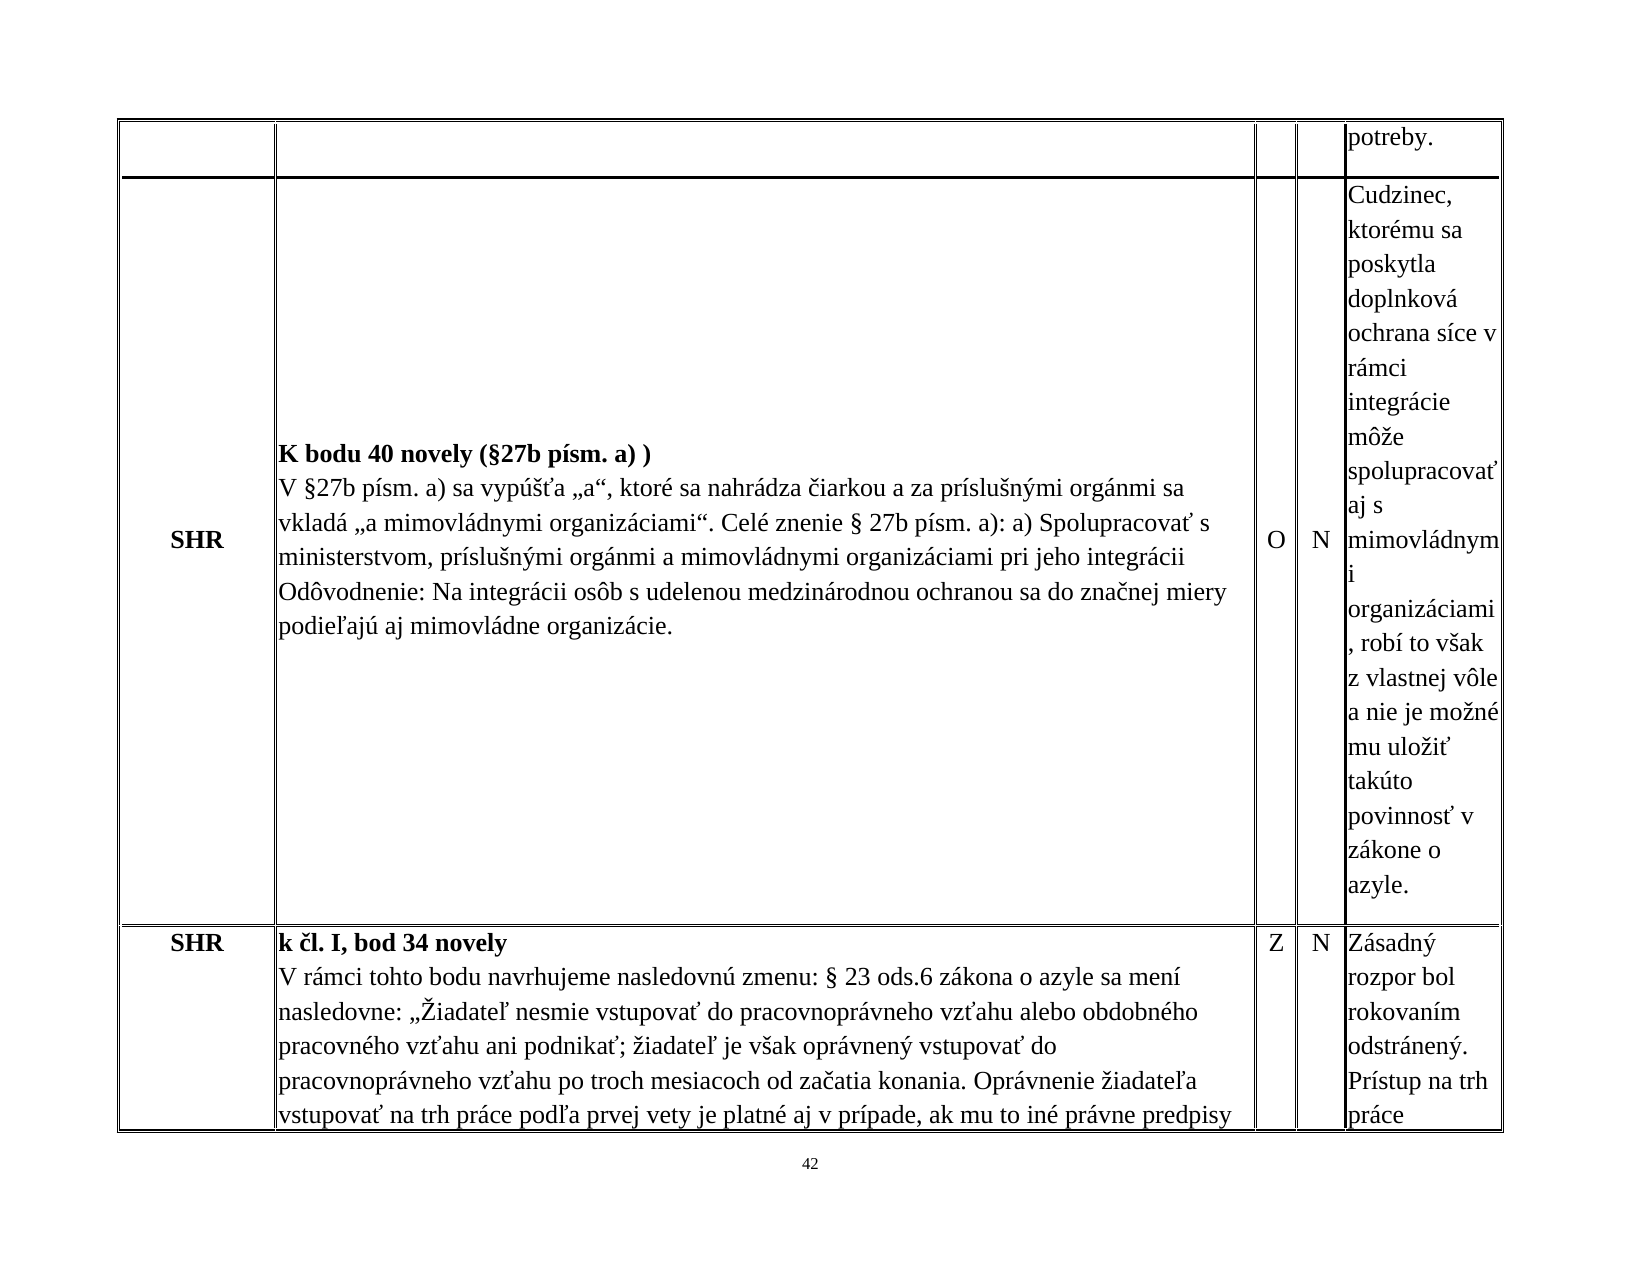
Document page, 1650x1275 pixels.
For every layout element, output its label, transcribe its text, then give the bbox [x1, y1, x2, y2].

table_cell K bodu 40 novely (§27b písm. a) ) V §27b písm. a) sa vypúšťa „a“, ktoré sa nahrádza čiarkou a za príslušnými orgánmi sa vkladá „a mimovládnymi organizáciami“. Celé znenie § 27b písm. a): a) Spolupracovať s ministerstvom, príslušnými orgánmi a mimovládnymi organizáciami pri jeho integrácii Odôvodnenie: Na integrácii osôb s udelenou medzinárodnou ochranou sa do značnej miery podieľajú aj mimovládne organizácie. [277, 179, 1254, 923]
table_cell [276, 122, 1256, 176]
table_cell A [1297, 122, 1345, 176]
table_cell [276, 927, 1256, 1129]
table_cell Cudzinec, ktorému sa poskytla doplnková ochrana síce v rámci integrácie môže spolupracovať aj s mimovládnymi organizáciami, robí to však z vlastnej vôle a nie je možné mu uložiť takúto povinnosť v zákone o azyle. [1347, 176, 1501, 923]
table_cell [1345, 122, 1501, 176]
table_cell SHR [120, 924, 276, 1129]
table_cell SHR [120, 122, 276, 176]
table_cell N [1298, 179, 1344, 923]
table_cell N [1297, 927, 1345, 1129]
table_cell O [1257, 179, 1295, 923]
table_cell Z [1256, 927, 1297, 1129]
table_cell SHR [120, 176, 274, 923]
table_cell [1345, 924, 1501, 1129]
table_cell Z [1256, 122, 1297, 176]
